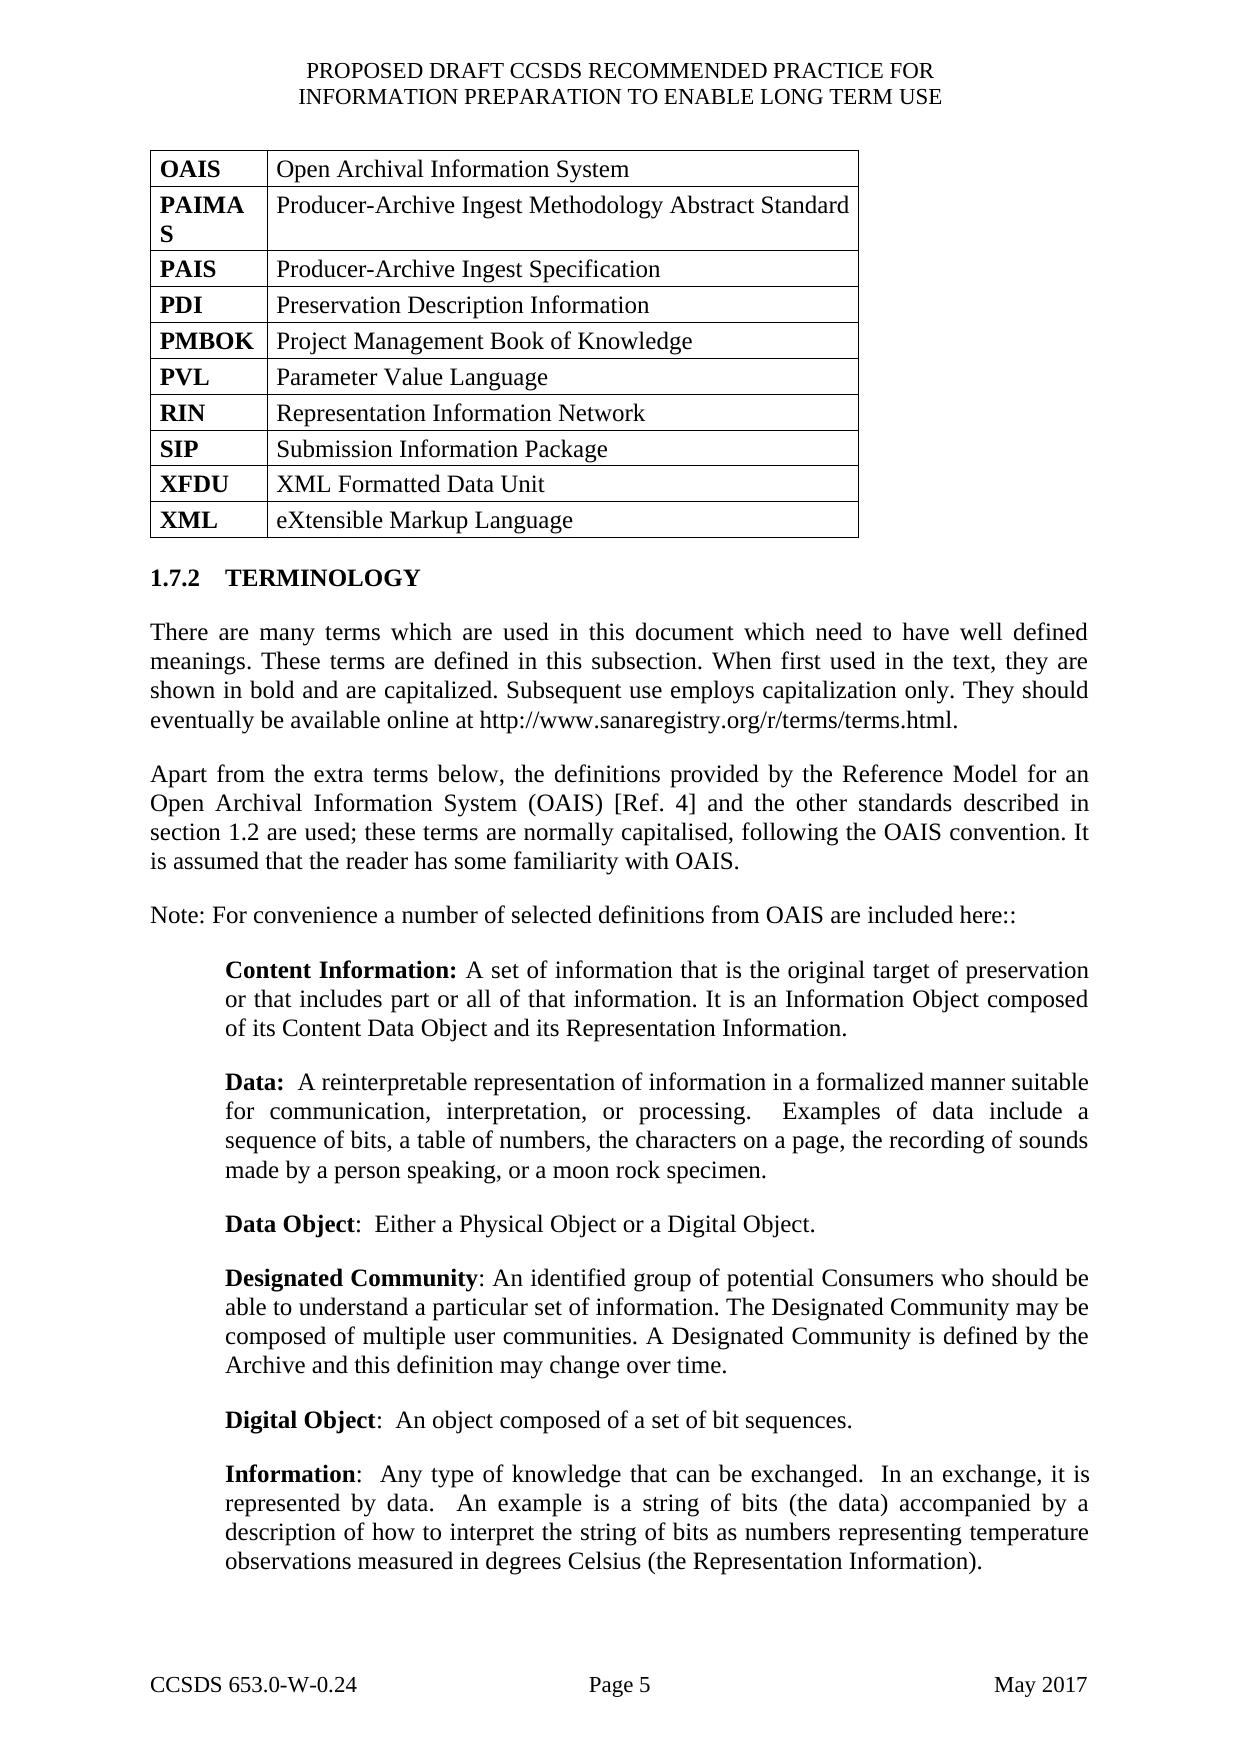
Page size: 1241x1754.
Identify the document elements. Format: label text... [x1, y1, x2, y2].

table_cell Preservation Description Information [268, 287, 858, 322]
table_cell Open Archival Information System [268, 151, 858, 186]
table_cell SIP [151, 431, 267, 465]
table_cell XML [151, 502, 267, 537]
table_cell Submission Information Package [268, 431, 858, 465]
text Content Information: A set of information that is the original target of preservation or that includes part or all of that information. It is an Information Object composed of its Content Data Object and its Representation Information. [225, 954, 1090, 1042]
table_cell eXtensible Markup Language [268, 502, 858, 537]
table_cell Project Management Book of Knowledge [268, 323, 858, 358]
text There are many terms which are used in this document which need to have well defined meanings. These terms are defined in this subsection. When first used in the text, they are shown in bold and are capitalized. Subsequent use employs capitalization only. They should eventually be available online at http://www.sanaregistry.org/r/terms/terms.html. [150, 617, 1090, 733]
table_cell OAIS [151, 151, 267, 186]
table_cell PDI [151, 287, 267, 322]
table_cell PMBOK [151, 323, 267, 358]
text Information: Any type of knowledge that can be exchanged. In an exchange, it is represented by data. An example is a string of bits (the data) accompanied by a description of how to interpret the string of bits as numbers representing temperature observations measured in degrees Celsius (the Representation Information). [225, 1458, 1090, 1575]
subtitle terminology [150, 563, 1090, 592]
text Data Object: Either a Physical Object or a Digital Object. [225, 1208, 1090, 1238]
table_cell Producer-Archive Ingest Methodology Abstract Standard [268, 187, 858, 250]
text Note: For convenience a number of selected definitions from OAIS are included here:: [150, 900, 1090, 929]
text Digital Object: An object composed of a set of bit sequences. [225, 1404, 1090, 1433]
text Designated Community: An identified group of potential Consumers who should be able to understand a particular set of information. The Designated Community may be composed of multiple user communities. A Designated Community is defined by the Archive and this definition may change over time. [225, 1263, 1090, 1379]
text Data: A reinterpretable representation of information in a formalized manner suitable for communication, interpretation, or processing. Examples of data include a sequence of bits, a table of numbers, the characters on a page, the recording of sounds made by a person speaking, or a moon rock specimen. [225, 1067, 1090, 1183]
table_cell PAIS [151, 251, 267, 286]
table_cell PAIMAS [151, 187, 267, 250]
table_cell Producer-Archive Ingest Specification [268, 251, 858, 286]
table_cell XML Formatted Data Unit [268, 466, 858, 501]
table_cell RIN [151, 395, 267, 429]
table_cell XFDU [151, 466, 267, 501]
table_cell Representation Information Network [268, 395, 858, 429]
table_cell PVL [151, 359, 267, 394]
text Apart from the extra terms below, the definitions provided by the Reference Model for an Open Archival Information System (OAIS) [Ref. 4] and the other standards described in section 1.2 are used; these terms are normally capitalised, following the OAIS convention. It is assumed that the reader has some familiarity with OAIS. [150, 758, 1090, 875]
table_cell Parameter Value Language [268, 359, 858, 394]
